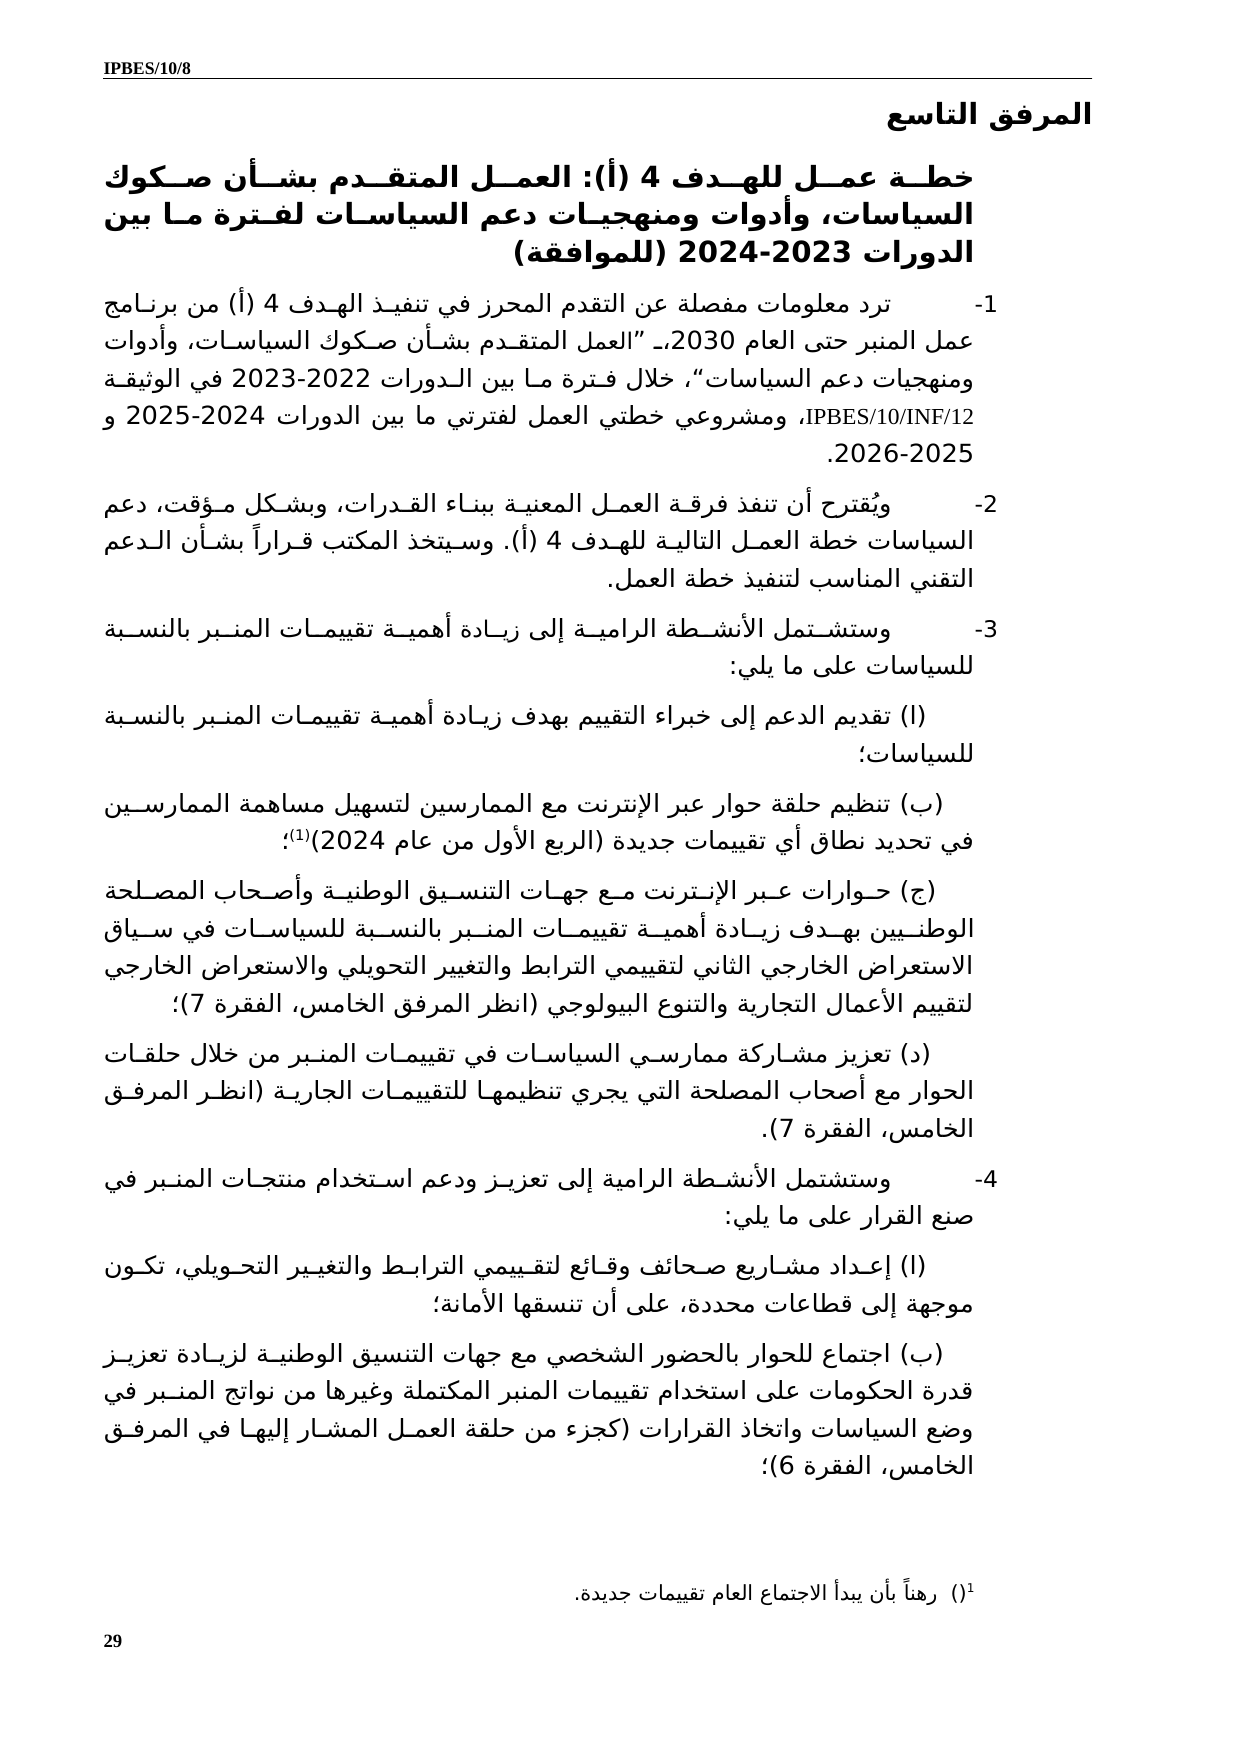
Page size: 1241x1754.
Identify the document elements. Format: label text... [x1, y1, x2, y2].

list حوارات عبر الإنترنت مع جهات التنسيق الوطنية وأصحاب المصلحة الوطنيين بهدف زيادة أهمية تقييمات المنبر بالنسبة للسياسات في سياق الاستعراض الخارجي الثاني لتقييمي الترابط والتغيير التحويلي والاستعراض الخارجي لتقييم الأعمال التجارية والتنوع البيولوجي (انظر المرفق الخامس، الفقرة 7)؛ [103, 869, 974, 1019]
list وستشتمل الأنشطة الرامية إلى تعزيز ودعم استخدام منتجات المنبر في صنع القرار على ما يلي: [103, 1157, 974, 1232]
list ترد معلومات مفصلة عن التقدم المحرز في تنفيذ الهدف 4 (أ) من برنامج عمل المنبر حتى العام 2030، ”العمل المتقدم بشأن صكوك السياسات، وأدوات ومنهجيات دعم السياسات“، خلال فترة ما بين الدورات 2022-2023 في الوثيقة IPBES/10/INF/12، ومشروعي خطتي العمل لفترتي ما بين الدورات 2024-2025 و2025-2026. [103, 282, 974, 469]
list اجتماع للحوار بالحضور الشخصي مع جهات التنسيق الوطنية لزيادة تعزيز قدرة الحكومات على استخدام تقييمات المنبر المكتملة وغيرها من نواتج المنبر في وضع السياسات واتخاذ القرارات (كجزء من حلقة العمل المشار إليها في المرفق الخامس، الفقرة 6)؛ [103, 1332, 974, 1482]
list وستشتمل الأنشطة الرامية إلى زيادة أهمية تقييمات المنبر بالنسبة للسياسات على ما يلي: [103, 607, 974, 682]
text خطة عمل للهدف 4 (أ): العمل المتقدم بشأن صكوك السياسات، وأدوات ومنهجيات دعم السياسات لفترة ما بين الدورات 2023-2024 (للموافقة) [103, 157, 974, 269]
text المرفق التاسع [103, 94, 1092, 132]
list تقديم الدعم إلى خبراء التقييم بهدف زيادة أهمية تقييمات المنبر بالنسبة للسياسات؛ [103, 694, 974, 769]
list ويُقترح أن تنفذ فرقة العمل المعنية ببناء القدرات، وبشكل مؤقت، دعم السياسات خطة العمل التالية للهدف 4 (أ). وسيتخذ المكتب قراراً بشأن الدعم التقني المناسب لتنفيذ خطة العمل. [103, 482, 974, 594]
list إعداد مشاريع صحائف وقائع لتقييمي الترابط والتغيير التحويلي، تكون موجهة إلى قطاعات محددة، على أن تنسقها الأمانة؛ [103, 1244, 974, 1319]
list تنظيم حلقة حوار عبر الإنترنت مع الممارسين لتسهيل مساهمة الممارسين في تحديد نطاق أي تقييمات جديدة (الربع الأول من عام 2024)()؛ [103, 782, 974, 857]
list تعزيز مشاركة ممارسي السياسات في تقييمات المنبر من خلال حلقات الحوار مع أصحاب المصلحة التي يجري تنظيمها للتقييمات الجارية (انظر المرفق الخامس، الفقرة 7). [103, 1032, 974, 1144]
